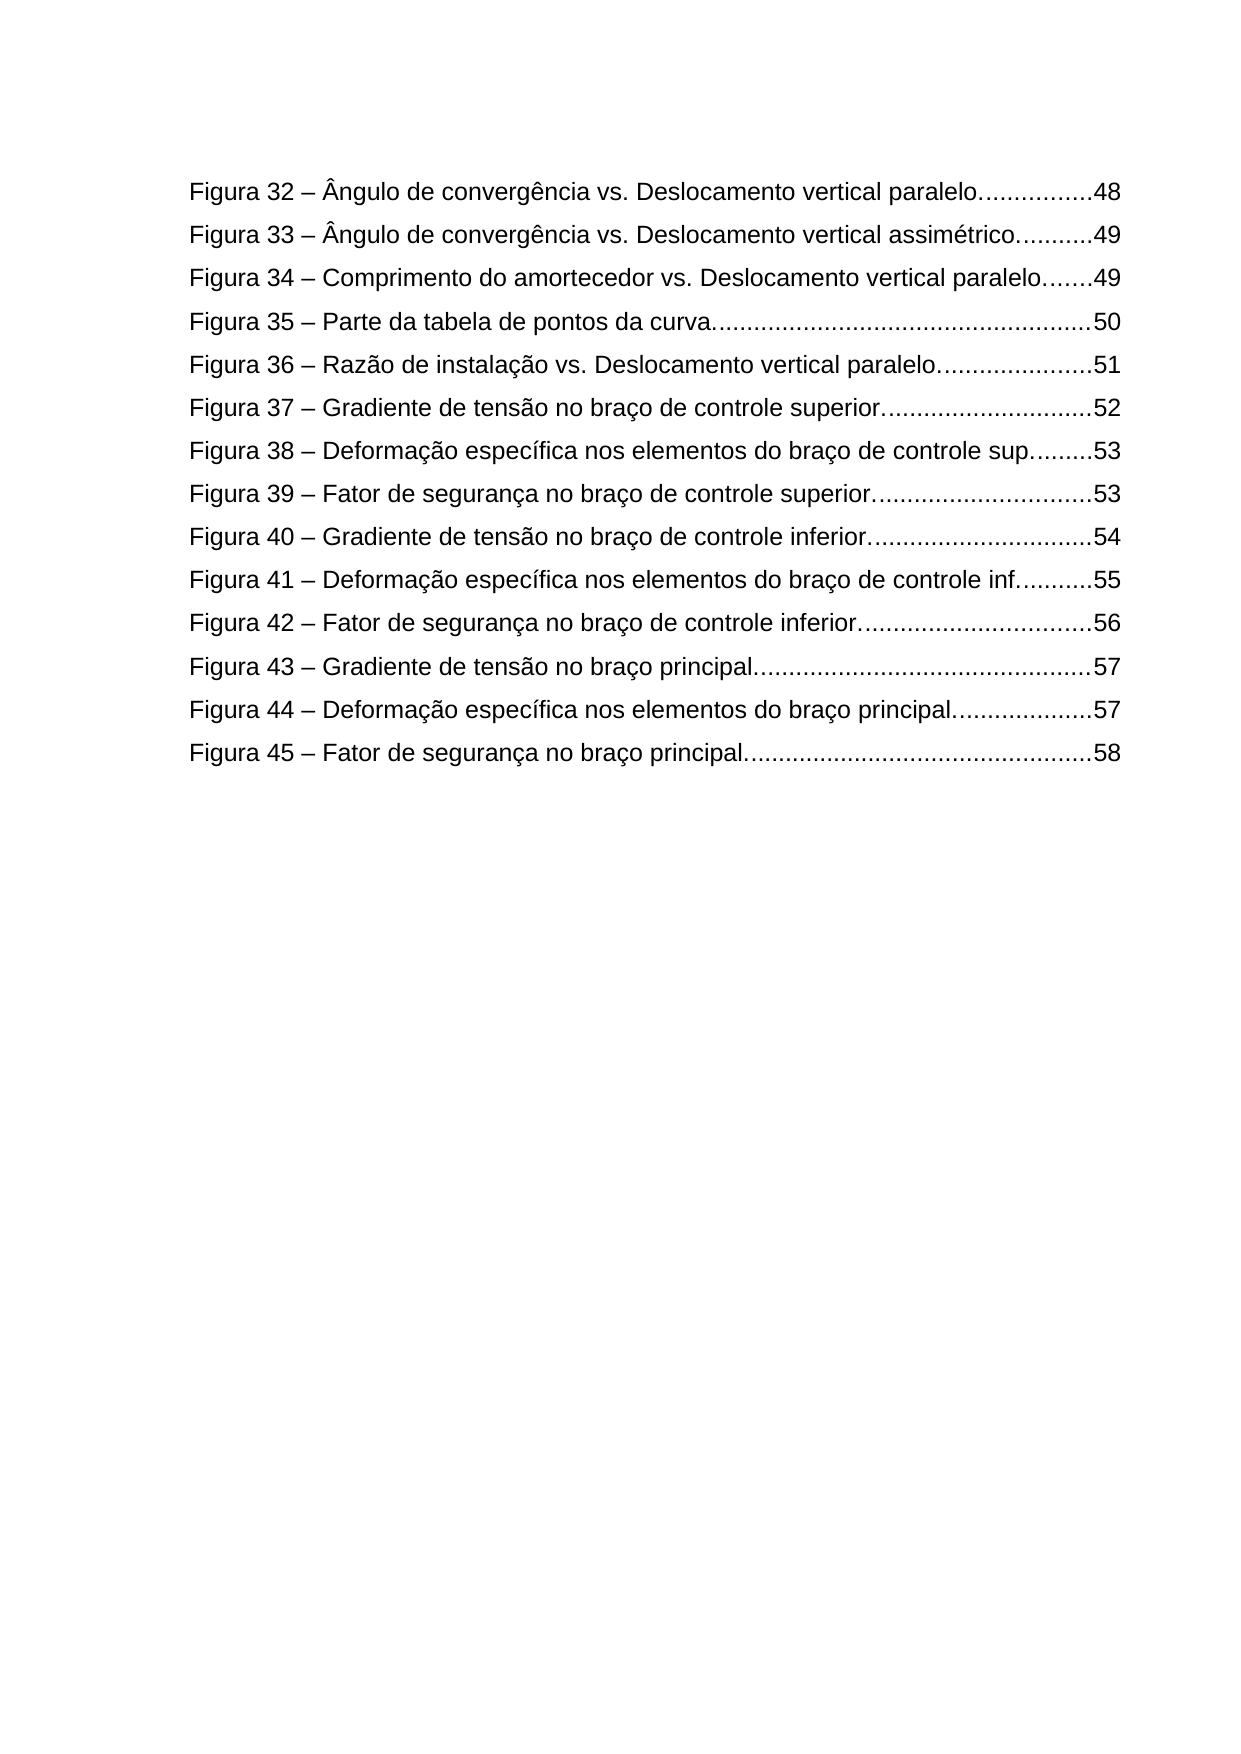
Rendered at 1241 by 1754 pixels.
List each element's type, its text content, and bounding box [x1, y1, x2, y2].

text Figura 44 – Deformação específica nos elementos do braço principal. 57 [189, 695, 1110, 723]
text Figura 39 – Fator de segurança no braço de controle superior. 53 [189, 479, 1110, 508]
text Figura 33 – Ângulo de convergência vs. Deslocamento vertical assimétrico. 49 [189, 220, 1110, 249]
text Figura 32 – Ângulo de convergência vs. Deslocamento vertical paralelo. 48 [189, 177, 1110, 206]
text Figura 38 – Deformação específica nos elementos do braço de controle sup. 53 [189, 436, 1110, 465]
text Figura 37 – Gradiente de tensão no braço de controle superior. 52 [189, 393, 1110, 422]
text Figura 40 – Gradiente de tensão no braço de controle inferior. 54 [189, 522, 1110, 551]
text Figura 34 – Comprimento do amortecedor vs. Deslocamento vertical paralelo. 49 [189, 263, 1110, 292]
text Figura 36 – Razão de instalação vs. Deslocamento vertical paralelo. 51 [189, 350, 1110, 378]
text Figura 43 – Gradiente de tensão no braço principal. 57 [189, 652, 1110, 680]
text Figura 41 – Deformação específica nos elementos do braço de controle inf. 55 [189, 565, 1110, 594]
text Figura 35 – Parte da tabela de pontos da curva. 50 [189, 307, 1110, 335]
text Figura 42 – Fator de segurança no braço de controle inferior. 56 [189, 608, 1110, 637]
text Figura 45 – Fator de segurança no braço principal. 58 [189, 738, 1110, 767]
